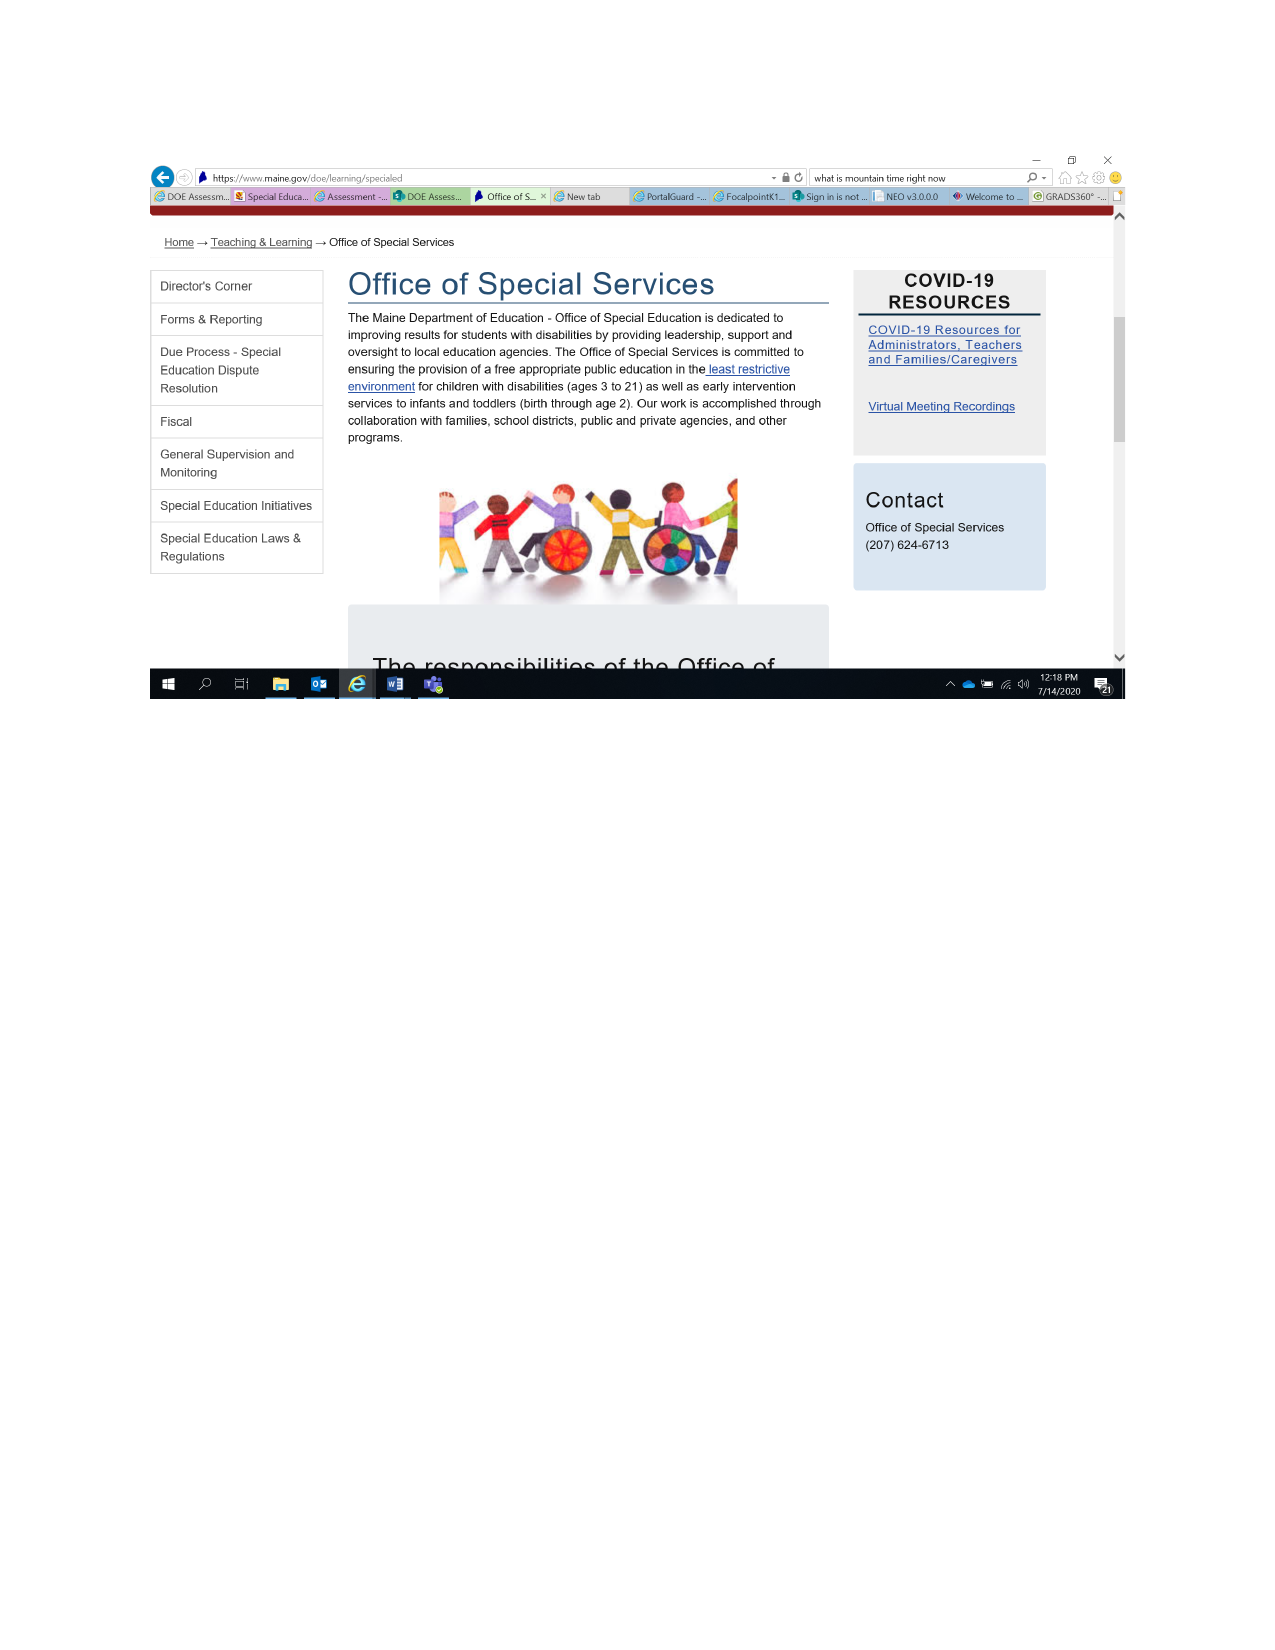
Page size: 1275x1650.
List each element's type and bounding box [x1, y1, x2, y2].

picture [150, 150, 1125, 699]
